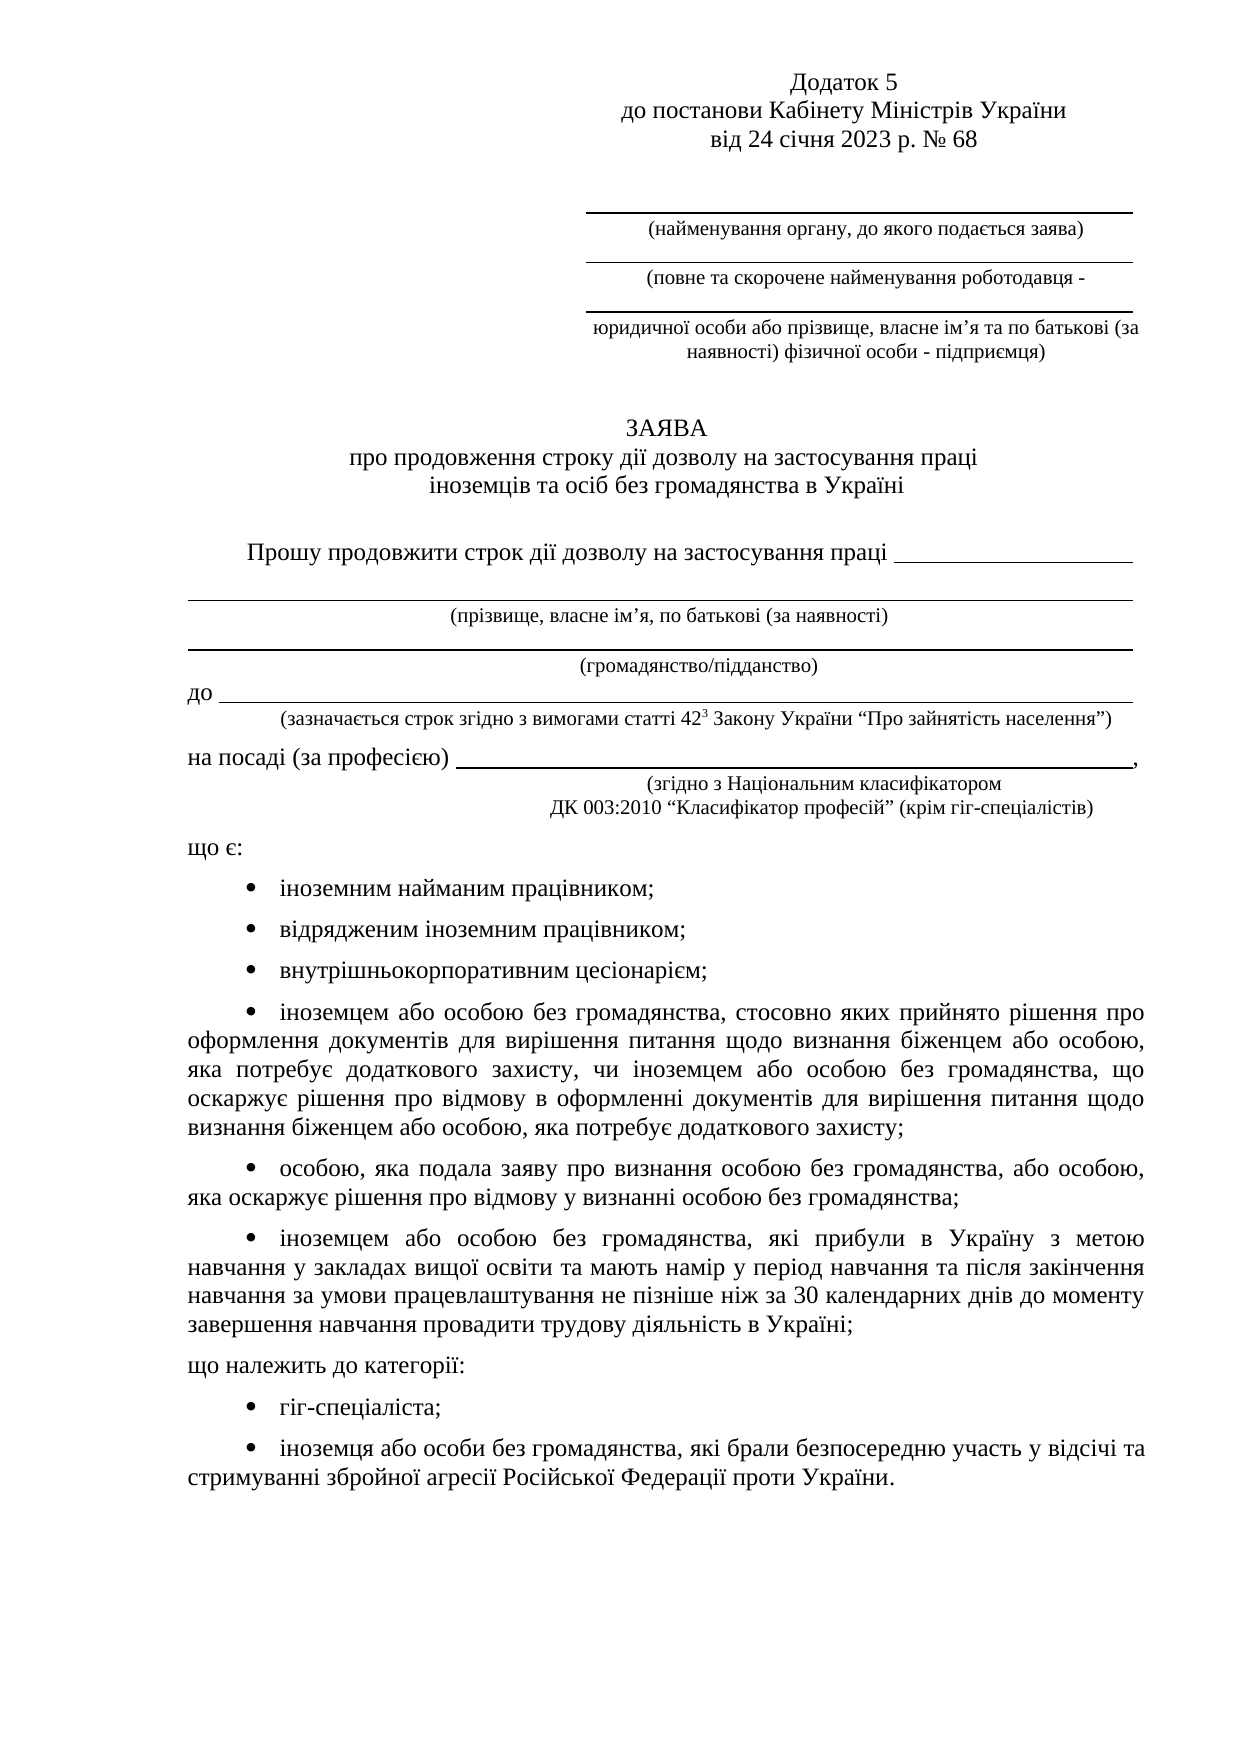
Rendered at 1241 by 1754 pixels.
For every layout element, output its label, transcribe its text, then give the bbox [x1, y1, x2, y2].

text (громадянство/підданство) [187, 653, 1146, 677]
list іноземним найманим працівником; [187, 873, 1146, 902]
text (згідно з Національним класифікатором ДК 003:2010 “Класифікатор професій” (крім гіг-спеціалістів) [498, 771, 1146, 819]
list відрядженим іноземним працівником; [187, 914, 1146, 943]
text Додаток 5 до постанови Кабінету Міністрів України від 24 січня 2023 р. № 68 [542, 67, 1146, 153]
list особою, яка подала заяву про визнання особою без громадянства, або особою, яка оскаржує рішення про відмову у визнанні особою без громадянства; [187, 1153, 1146, 1210]
text до [187, 677, 1146, 706]
text Прошу продовжити строк дії дозволу на застосування праці [187, 537, 1146, 565]
list іноземця або особи без громадянства, які брали безпосередню участь у відсічі та стримуванні збройної агресії Російської Федерації проти України. [187, 1433, 1146, 1490]
list гіг-спеціаліста; [187, 1392, 1146, 1420]
text на посаді (за професією) , [187, 742, 1146, 771]
text (найменування органу, до якого подається заява) [586, 216, 1146, 240]
text що є: [187, 832, 1146, 860]
text юридичної особи або прізвище, власне ім’я та по батькові (за наявності) фізичної особи - підприємця) [586, 315, 1146, 363]
text ЗАЯВА про продовження строку дії дозволу на застосування праці іноземців та осіб без громадянства в Україні [187, 413, 1146, 499]
text (прізвище, власне ім’я, по батькові (за наявності) [187, 603, 1146, 627]
list іноземцем або особою без громадянства, стосовно яких прийнято рішення про оформлення документів для вирішення питання щодо визнання біженцем або особою, яка потребує додаткового захисту, чи іноземцем або особою без громадянства, що оскаржує рішення про відмову в оформленні документів для вирішення питання щодо визнання біженцем або особою, яка потребує додаткового захисту; [187, 997, 1146, 1140]
list внутрішньокорпоративним цесіонарієм; [187, 955, 1146, 984]
text (зазначається строк згідно з вимогами статті 423 Закону України “Про зайнятість населення”) [187, 706, 1146, 730]
text що належить до категорії: [187, 1350, 1146, 1379]
list іноземцем або особою без громадянства, які прибули в Україну з метою навчання у закладах вищої освіти та мають намір у період навчання та після закінчення навчання за умови працевлаштування не пізніше ніж за 30 календарних днів до моменту завершення навчання провадити трудову діяльність в Україні; [187, 1223, 1146, 1338]
text (повне та скорочене найменування роботодавця - [586, 265, 1146, 289]
